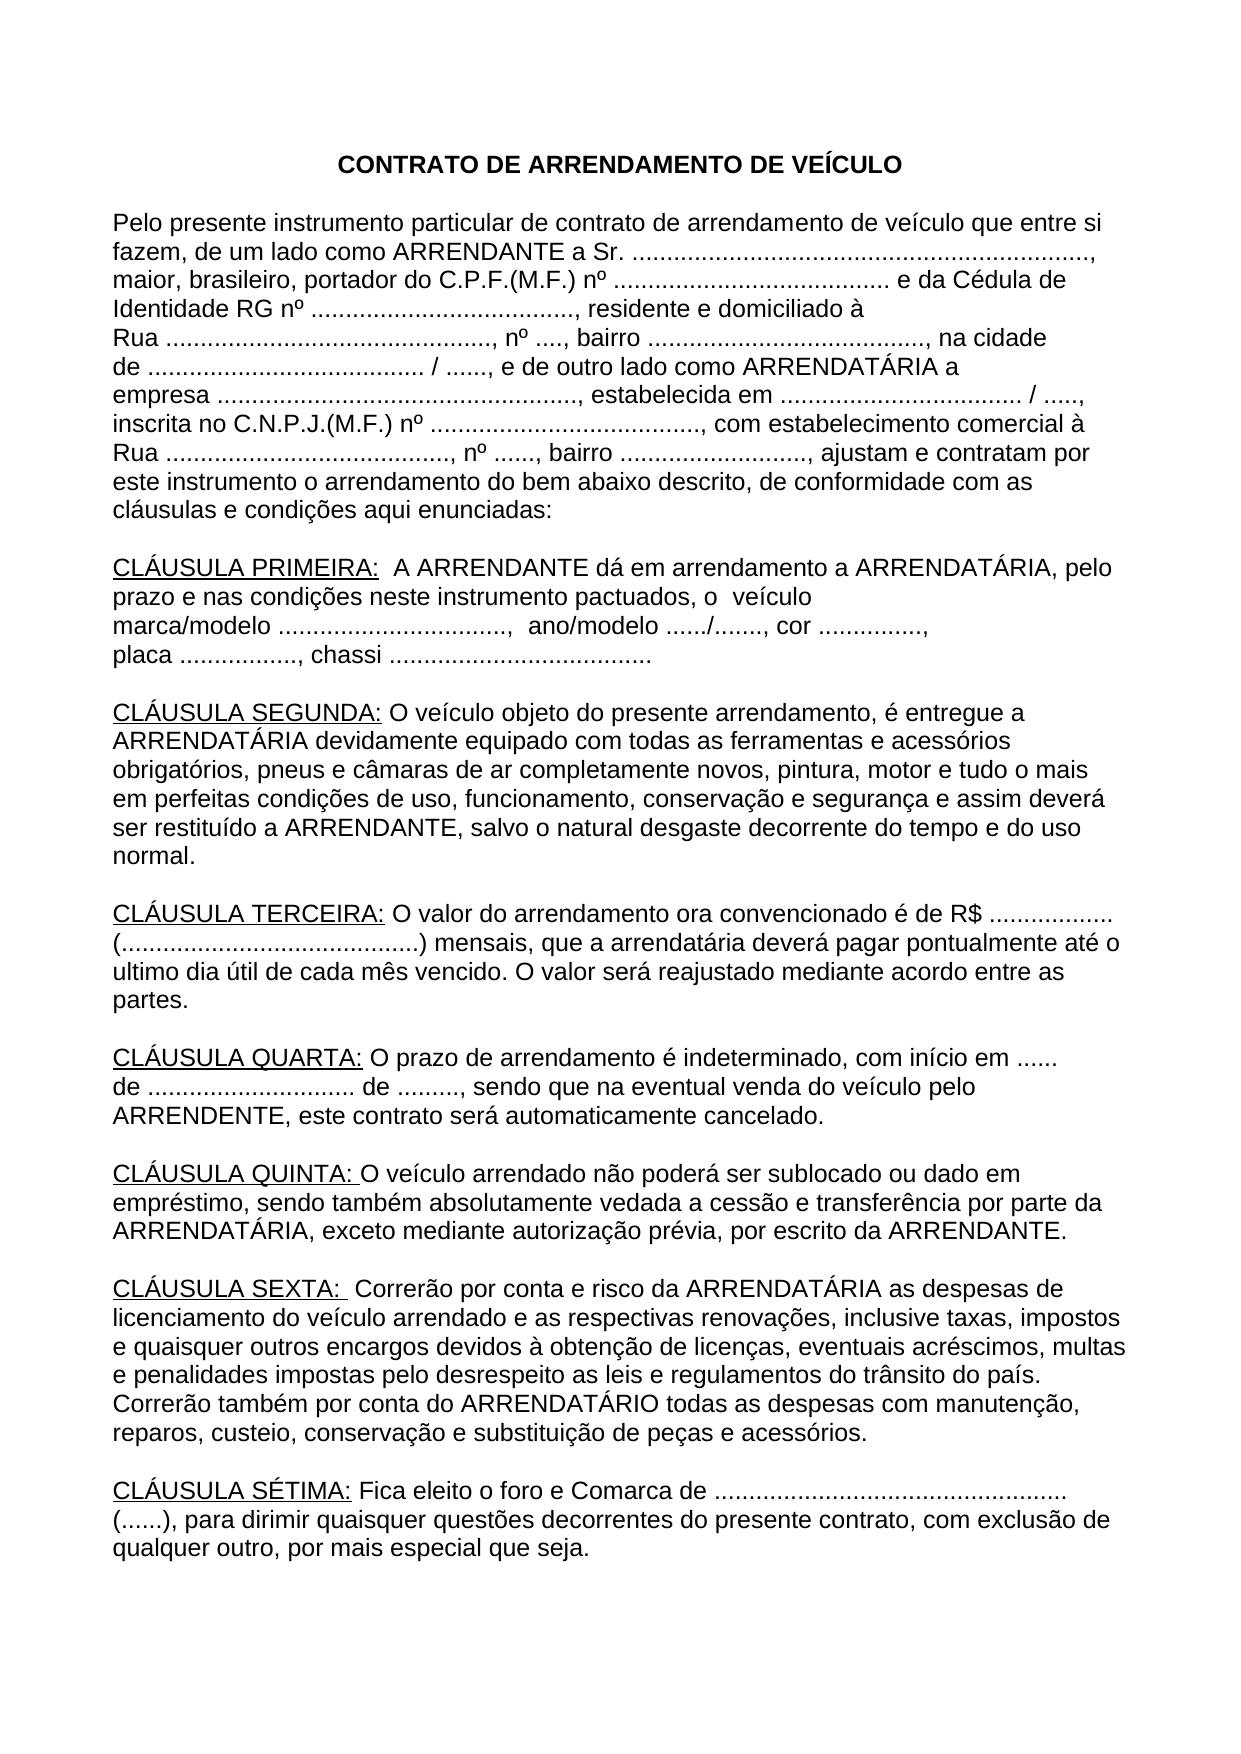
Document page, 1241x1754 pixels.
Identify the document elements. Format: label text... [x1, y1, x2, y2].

text CLÁUSULA SEGUNDA: O veículo objeto do presente arrendamento, é entregue a ARRENDATÁRIA devidamente equipado com todas as ferramentas e acessórios obrigatórios, pneus e câmaras de ar completamente novos, pintura, motor e tudo o mais em perfeitas condições de uso, funcionamento, conservação e segurança e assim deverá ser restituído a ARRENDANTE, salvo o natural desgaste decorrente do tempo e do uso normal. [112, 697, 1128, 870]
text CLÁUSULA QUINTA: O veículo arrendado não poderá ser sublocado ou dado em empréstimo, sendo também absolutamente vedada a cessão e transferência por parte da ARRENDATÁRIA, exceto mediante autorização prévia, por escrito da ARRENDANTE. [112, 1159, 1128, 1245]
text CLÁUSULA TERCEIRA: O valor do arrendamento ora convencionado é de R$ .................. (...........................................) mensais, que a arrendatária deverá pagar pontualmente até o ultimo dia útil de cada mês vencido. O valor será reajustado mediante acordo entre as partes. [112, 899, 1128, 1014]
text CLÁUSULA SÉTIMA: Fica eleito o foro e Comarca de ................................................... (......), para dirimir quaisquer questões decorrentes do presente contrato, com exclusão de qualquer outro, por mais especial que seja. [112, 1476, 1128, 1562]
text Pelo presente instrumento particular de contrato de arrendamento de veículo que entre si fazem, de um lado como ARRENDANTE a Sr. .................................................................., maior, brasileiro, portador do C.P.F.(M.F.) nº ........................................ e da Cédula de Identidade RG nº ......................................, residente e domiciliado à Rua ..............................................., nº ...., bairro ........................................, na cidade de ........................................ / ......, e de outro lado como ARRENDATÁRIA a empresa ...................................................., estabelecida em ................................... / ....., inscrita no C.N.P.J.(M.F.) nº ......................................., com estabelecimento comercial à Rua ........................................., nº ......, bairro ..........................., ajustam e contratam por este instrumento o arrendamento do bem abaixo descrito, de conformidade com as cláusulas e condições aqui enunciadas: [112, 208, 1128, 524]
text CLÁUSULA QUARTA: O prazo de arrendamento é indeterminado, com início em ...... de .............................. de ........., sendo que na eventual venda do veículo pelo ARRENDENTE, este contrato será automaticamente cancelado. [112, 1043, 1128, 1129]
text CONTRATO DE ARRENDAMENTO DE VEÍCULO [112, 150, 1128, 179]
text CLÁUSULA PRIMEIRA: A ARRENDANTE dá em arrendamento a ARRENDATÁRIA, pelo prazo e nas condições neste instrumento pactuados, o veículo marca/modelo ................................., ano/modelo ....../......., cor ..............., placa ................., chassi ...................................... [112, 553, 1128, 668]
text CLÁUSULA SEXTA: Correrão por conta e risco da ARRENDATÁRIA as despesas de licenciamento do veículo arrendado e as respectivas renovações, inclusive taxas, impostos e quaisquer outros encargos devidos à obtenção de licenças, eventuais acréscimos, multas e penalidades impostas pelo desrespeito as leis e regulamentos do trânsito do país. Correrão também por conta do ARRENDATÁRIO todas as despesas com manutenção, reparos, custeio, conservação e substituição de peças e acessórios. [112, 1274, 1128, 1447]
